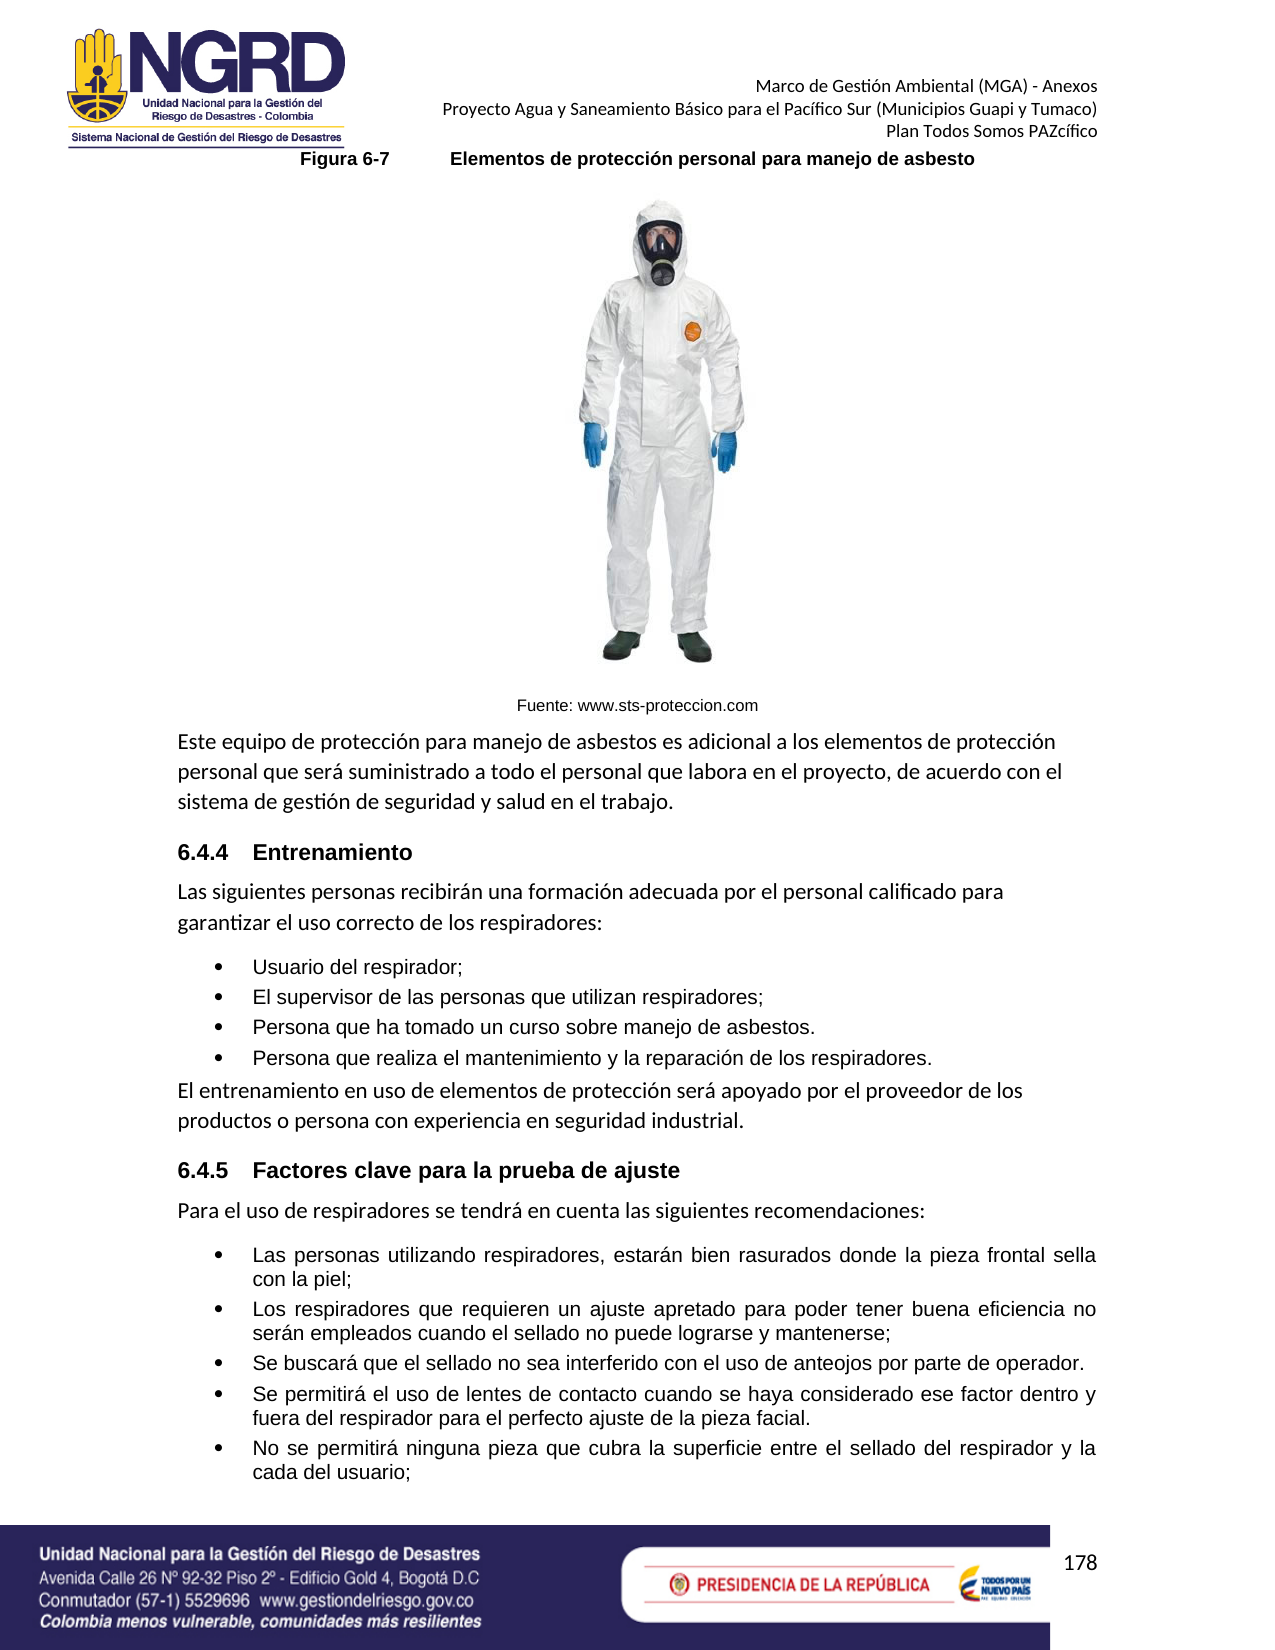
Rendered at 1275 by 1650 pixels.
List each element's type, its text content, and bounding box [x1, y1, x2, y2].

picture [0, 1525, 1050, 1650]
subtitle Entrenamiento [177, 838, 1098, 865]
list Persona que realiza el mantenimiento y la reparación de los respiradores. [215, 1045, 1098, 1069]
picture [66, 25, 348, 151]
picture [533, 184, 778, 683]
text Este equipo de protección para manejo de asbestos es adicional a los elementos de protección personal que será suministrado a todo el personal que labora en el proyecto, de acuerdo con el sistema de gestión de seguridad y salud en el trabajo. [177, 727, 1098, 816]
list El supervisor de las personas que utilizan respiradores; [215, 985, 1098, 1009]
list No se permitirá ninguna pieza que cubra la superficie entre el sellado del respirador y la cada del usuario; [215, 1436, 1098, 1484]
list Las personas utilizando respiradores, estarán bien rasurados donde la pieza frontal sella con la piel; [215, 1243, 1098, 1291]
list Los respiradores que requieren un ajuste apretado para poder tener buena eficiencia no serán empleados cuando el sellado no puede lograrse y mantenerse; [215, 1297, 1098, 1345]
subtitle Factores clave para la prueba de ajuste [177, 1157, 1098, 1183]
text Para el uso de respiradores se tendrá en cuenta las siguientes recomendaciones: [177, 1196, 1098, 1224]
text Las siguientes personas recibirán una formación adecuada por el personal calificado para garantizar el uso correcto de los respiradores: [177, 877, 1098, 936]
text El entrenamiento en uso de elementos de protección será apoyado por el proveedor de los productos o persona con experiencia en seguridad industrial. [177, 1076, 1098, 1134]
list Persona que ha tomado un curso sobre manejo de asbestos. [215, 1015, 1098, 1039]
list Se buscará que el sellado no sea interferido con el uso de anteojos por parte de operador. [215, 1351, 1098, 1375]
list Se permitirá el uso de lentes de contacto cuando se haya considerado ese factor dentro y fuera del respirador para el perfecto ajuste de la pieza facial. [215, 1382, 1098, 1429]
text Fuente: www.sts-proteccion.com [177, 182, 1098, 714]
list Usuario del respirador; [215, 954, 1098, 978]
